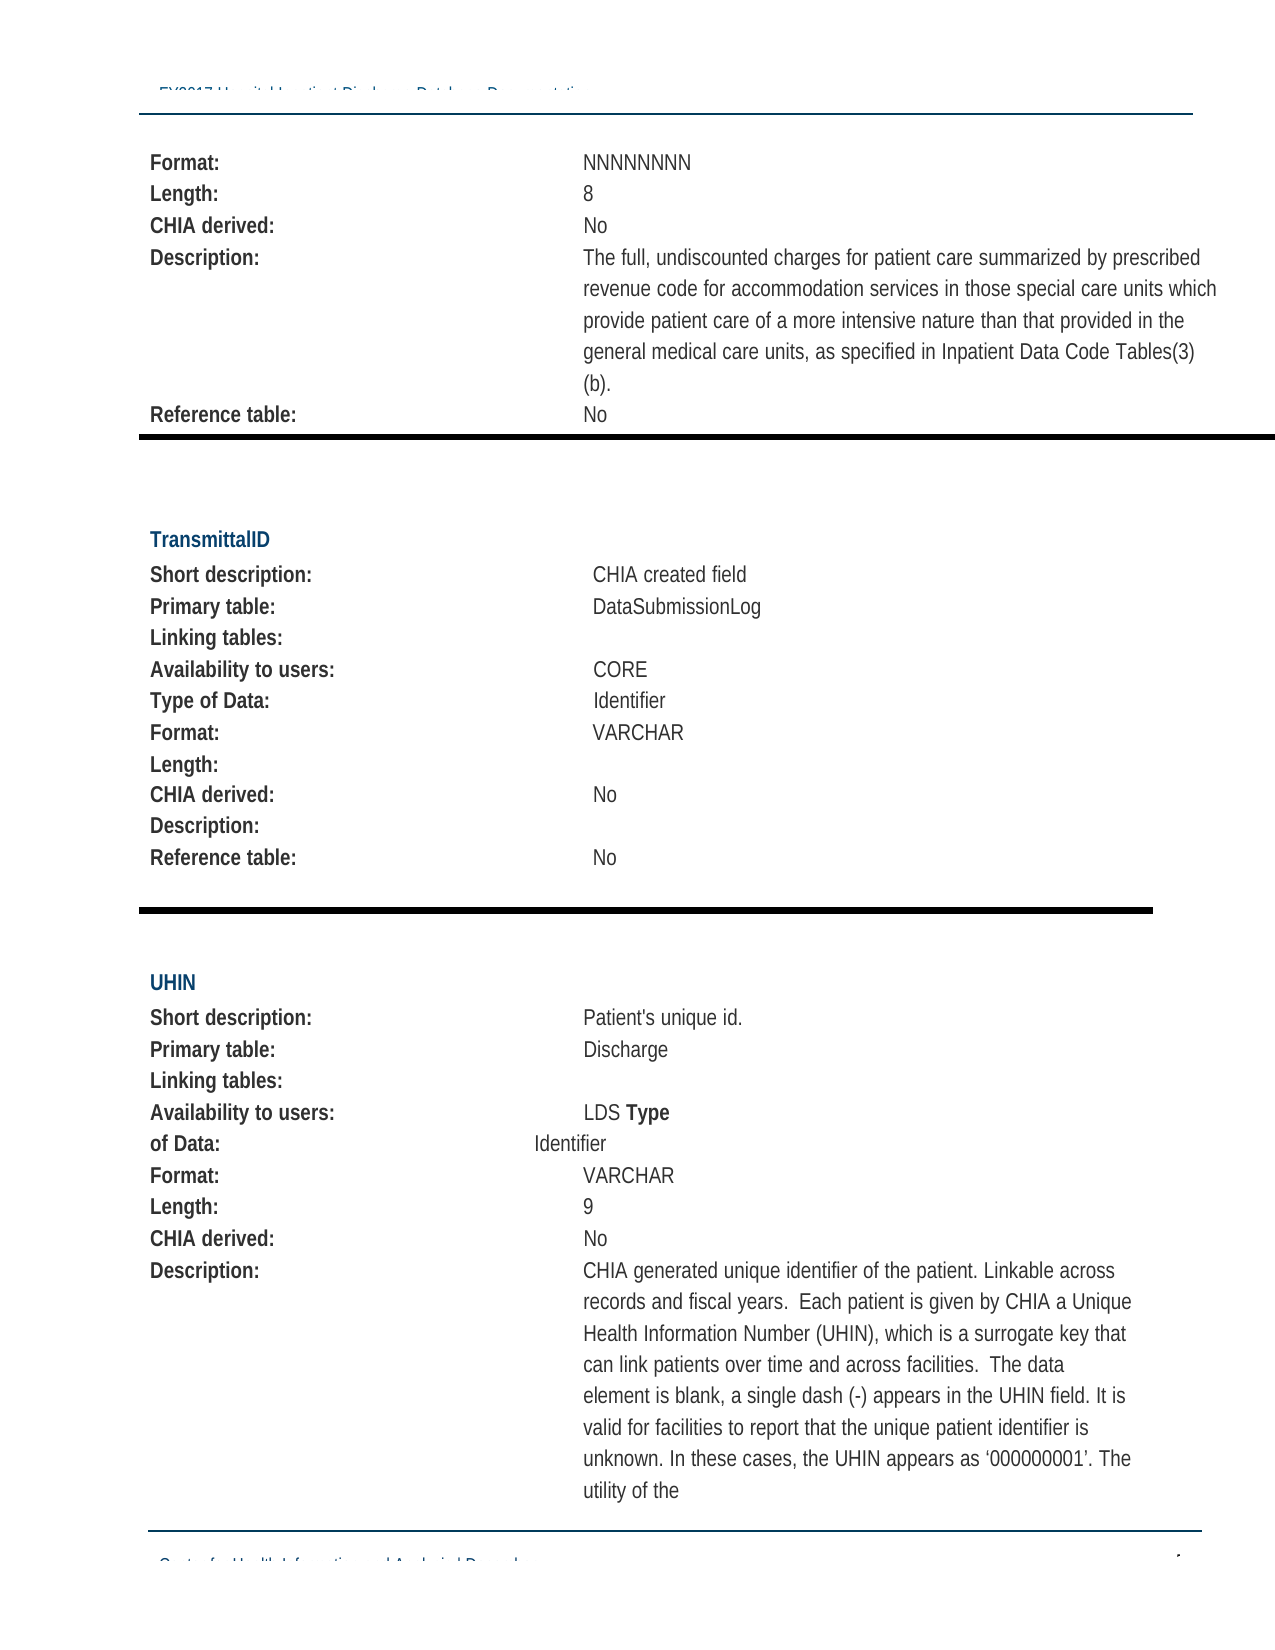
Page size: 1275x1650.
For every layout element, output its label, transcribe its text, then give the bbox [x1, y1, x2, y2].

text TransmittalID [150, 526, 1229, 553]
text Length: 8 [150, 180, 1229, 207]
text Short description: CHIA created field Primary table: DataSubmissionLog Linking tables: [150, 561, 765, 651]
text Description: The full, undiscounted charges for patient care summarized by prescribed revenue code for accommodation services in those special care units which provide patient care of a more intensive nature than that provided in the general medical care units, as specified in Inpatient Data Code Tables(3)(b). [150, 244, 1221, 396]
text Availability to users: LDS Type of Data: Identifier Format: VARCHAR Length: 9 [150, 1099, 678, 1220]
text Description: [150, 812, 1229, 839]
text Reference table: No [150, 401, 1229, 426]
text Format: NNNNNNNN [150, 149, 1229, 175]
text Linking tables: [150, 1067, 1229, 1093]
text Description: CHIA generated unique identifier of the patient. Linkable across records and fiscal years. Each patient is given by CHIA a Unique Health Information Number (UHIN), which is a surrogate key that can link patients over time and across facilities. The data element is blank, a single dash (-) appears in the UHIN field. It is valid for facilities to report that the unique patient identifier is unknown. In these cases, the UHIN appears as ‘000000001’. The utility of the [150, 1257, 1136, 1503]
text Short description: Patient's unique id. [150, 1004, 1229, 1030]
text CHIA derived: No [150, 782, 1229, 807]
text UHIN [150, 969, 1229, 995]
text CHIA derived: No [150, 1225, 1229, 1251]
text Primary table: Discharge [150, 1036, 1229, 1062]
text Reference table: No [150, 844, 1229, 869]
text CHIA derived: No [150, 212, 1229, 238]
text Availability to users: CORE Type of Data: Identifier Format: VARCHAR Length: [150, 656, 688, 777]
